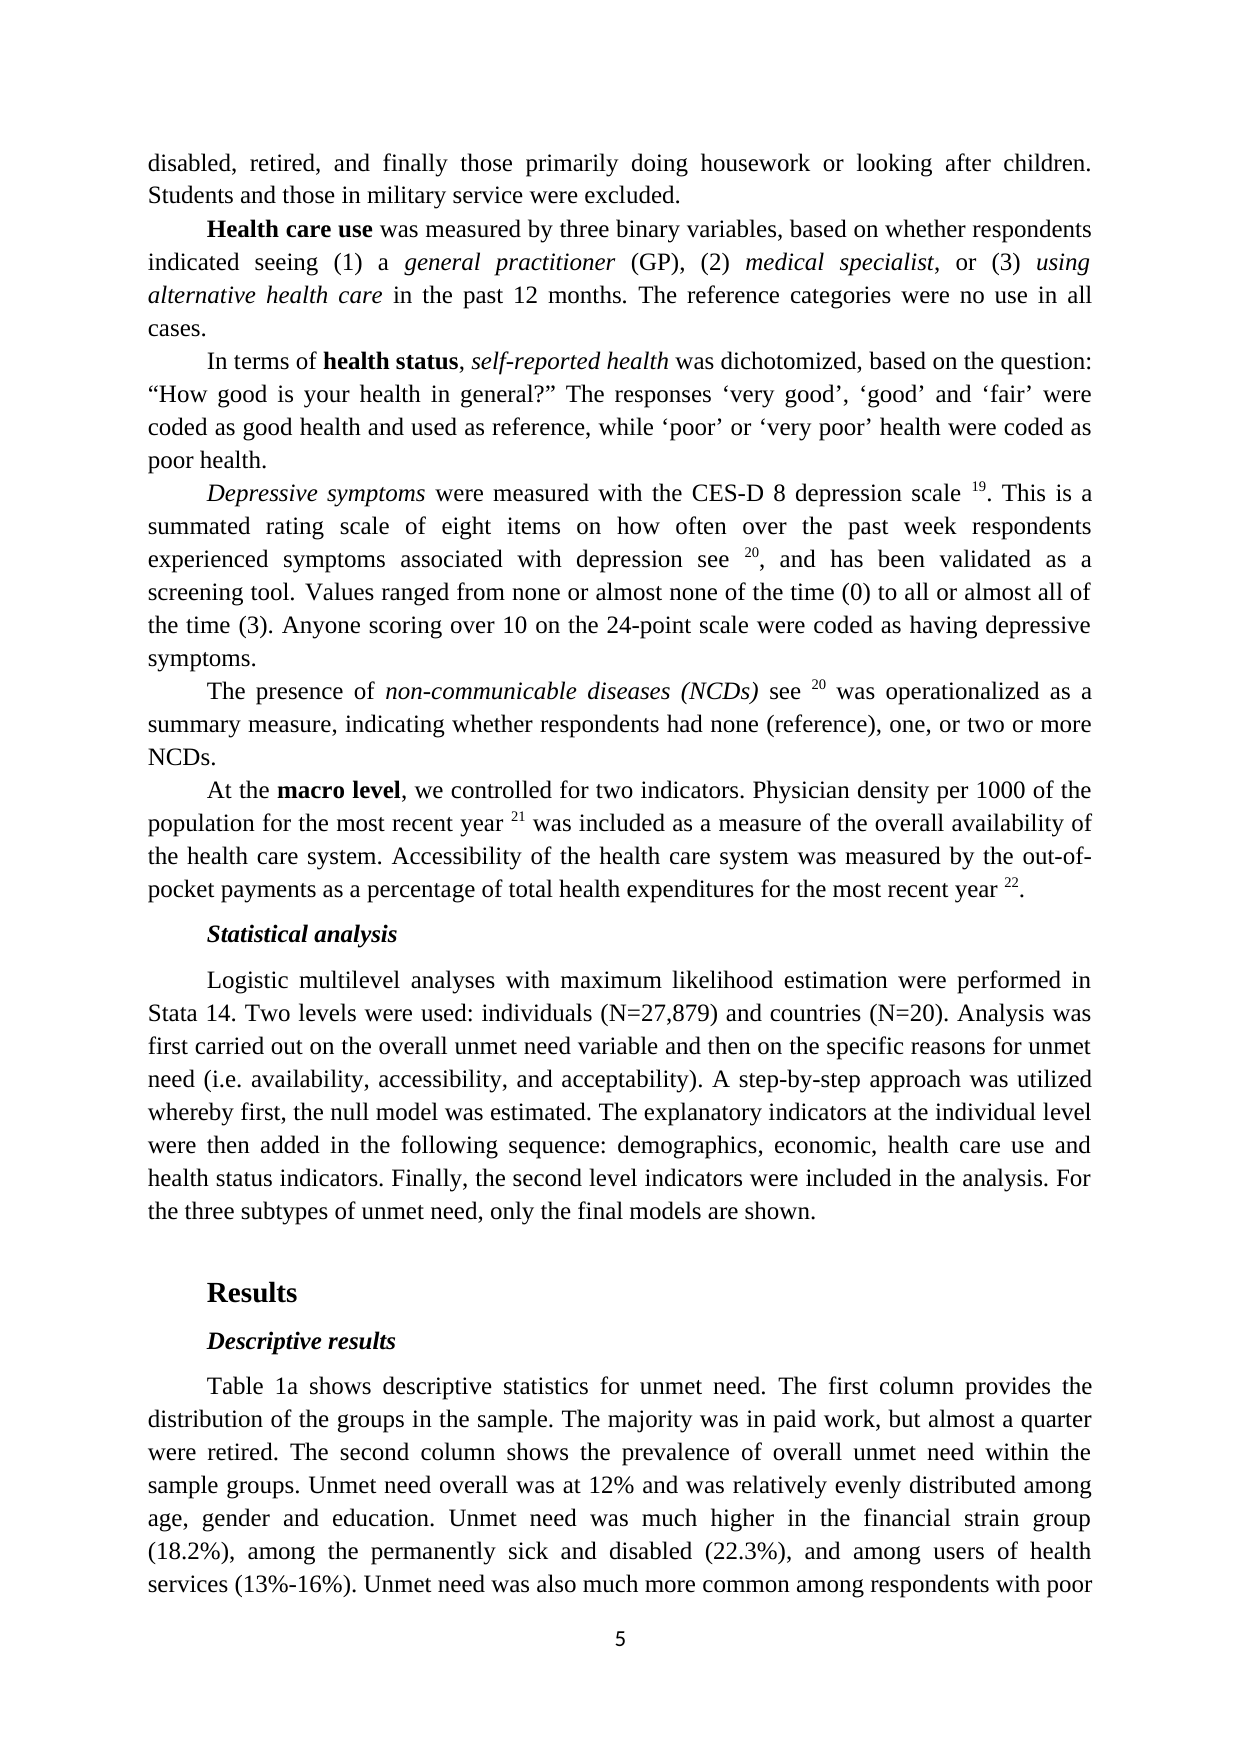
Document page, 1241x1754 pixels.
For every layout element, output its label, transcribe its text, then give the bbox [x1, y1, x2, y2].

text Logistic multilevel analyses with maximum likelihood estimation were performed in Stata 14. Two levels were used: individuals (N=27,879) and countries (N=20). Analysis was first carried out on the overall unmet need variable and then on the specific reasons for unmet need (i.e. availability, accessibility, and acceptability). A step-by-step approach was utilized whereby first, the null model was estimated. The explanatory indicators at the individual level were then added in the following sequence: demographics, economic, health care use and health status indicators. Finally, the second level indicators were included in the analysis. For the three subtypes of unmet need, only the final models are shown. [148, 965, 1093, 1225]
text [148, 1371, 1093, 1598]
subtitle Descriptive results [148, 1326, 1093, 1354]
text At the macro level, we controlled for two indicators. Physician density per 1000 of the population for the most recent year 21 was included as a measure of the overall availability of the health care system. Accessibility of the health care system was measured by the out-of-pocket payments as a percentage of total health expenditures for the most recent year 22. [148, 775, 1093, 903]
text In terms of health status, self-reported health was dichotomized, based on the question: “How good is your health in general?” The responses ‘very good’, ‘good’ and ‘fair’ were coded as good health and used as reference, while ‘poor’ or ‘very poor’ health were coded as poor health. [148, 346, 1093, 473]
text The presence of non-communicable diseases (NCDs) see 20 was operationalized as a summary measure, indicating whether respondents had none (reference), one, or two or more NCDs. [148, 676, 1093, 771]
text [148, 148, 1093, 209]
subtitle Statistical analysis [148, 919, 1093, 948]
text Health care use was measured by three binary variables, based on whether respondents indicated seeing (1) a general practitioner (GP), (2) medical specialist, or (3) using alternative health care in the past 12 months. The reference categories were no use in all cases. [148, 214, 1093, 341]
text Depressive symptoms were measured with the CES-D 8 depression scale 19. This is a summated rating scale of eight items on how often over the past week respondents experienced symptoms associated with depression see 20, and has been validated as a screening tool. Values ranged from none or almost none of the time (0) to all or almost all of the time (3). Anyone scoring over 10 on the 24-point scale were coded as having depressive symptoms. [148, 478, 1093, 672]
subtitle Results [148, 1275, 1093, 1308]
